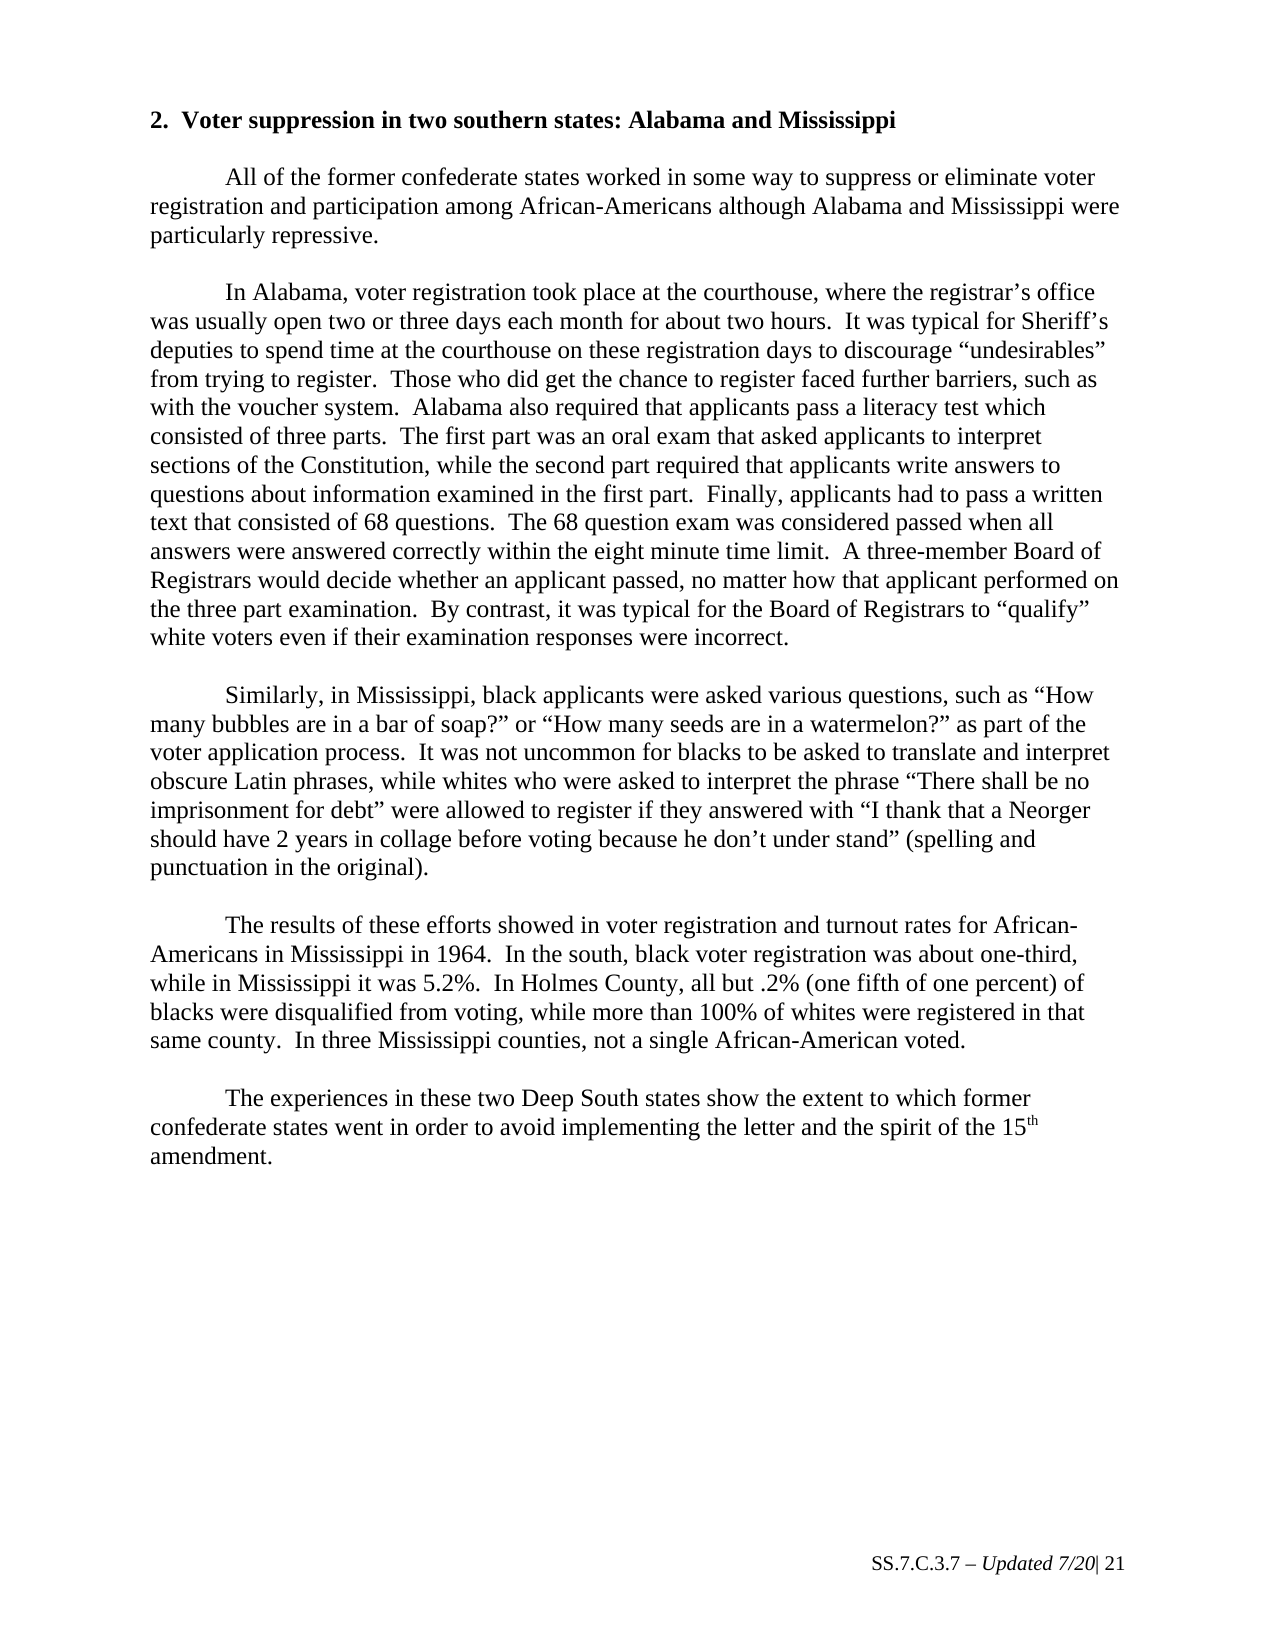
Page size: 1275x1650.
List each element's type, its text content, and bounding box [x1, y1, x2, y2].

text The experiences in these two Deep South states show the extent to which former confederate states went in order to avoid implementing the letter and the spirit of the 15th amendment. [150, 1083, 1125, 1169]
text All of the former confederate states worked in some way to suppress or eliminate voter registration and participation among African-Americans although Alabama and Mississippi were particularly repressive. [150, 162, 1125, 249]
text 2. Voter suppression in two southern states: Alabama and Mississippi [150, 105, 1125, 134]
text In Alabama, voter registration took place at the courthouse, where the registrar’s office was usually open two or three days each month for about two hours. It was typical for Sheriff’s deputies to spend time at the courthouse on these registration days to discourage “undesirables” from trying to register. Those who did get the chance to register faced further barriers, such as with the voucher system. Alabama also required that applicants pass a literacy test which consisted of three parts. The first part was an oral exam that asked applicants to interpret sections of the Constitution, while the second part required that applicants write answers to questions about information examined in the first part. Finally, applicants had to pass a written text that consisted of 68 questions. The 68 question exam was considered passed when all answers were answered correctly within the eight minute time limit. A three-member Board of Registrars would decide whether an applicant passed, no matter how that applicant performed on the three part examination. By contrast, it was typical for the Board of Registrars to “qualify” white voters even if their examination responses were incorrect. [150, 277, 1125, 651]
text The results of these efforts showed in voter registration and turnout rates for African-Americans in Mississippi in 1964. In the south, black voter registration was about one-third, while in Mississippi it was 5.2%. In Holmes County, all but .2% (one fifth of one percent) of blacks were disqualified from voting, while more than 100% of whites were registered in that same county. In three Mississippi counties, not a single African-American voted. [150, 910, 1125, 1054]
text Similarly, in Mississippi, black applicants were asked various questions, such as “How many bubbles are in a bar of soap?” or “How many seeds are in a watermelon?” as part of the voter application process. It was not uncommon for blacks to be asked to translate and interpret obscure Latin phrases, while whites who were asked to interpret the phrase “There shall be no imprisonment for debt” were allowed to register if they answered with “I thank that a Neorger should have 2 years in collage before voting because he don’t under stand” (spelling and punctuation in the original). [150, 680, 1125, 881]
